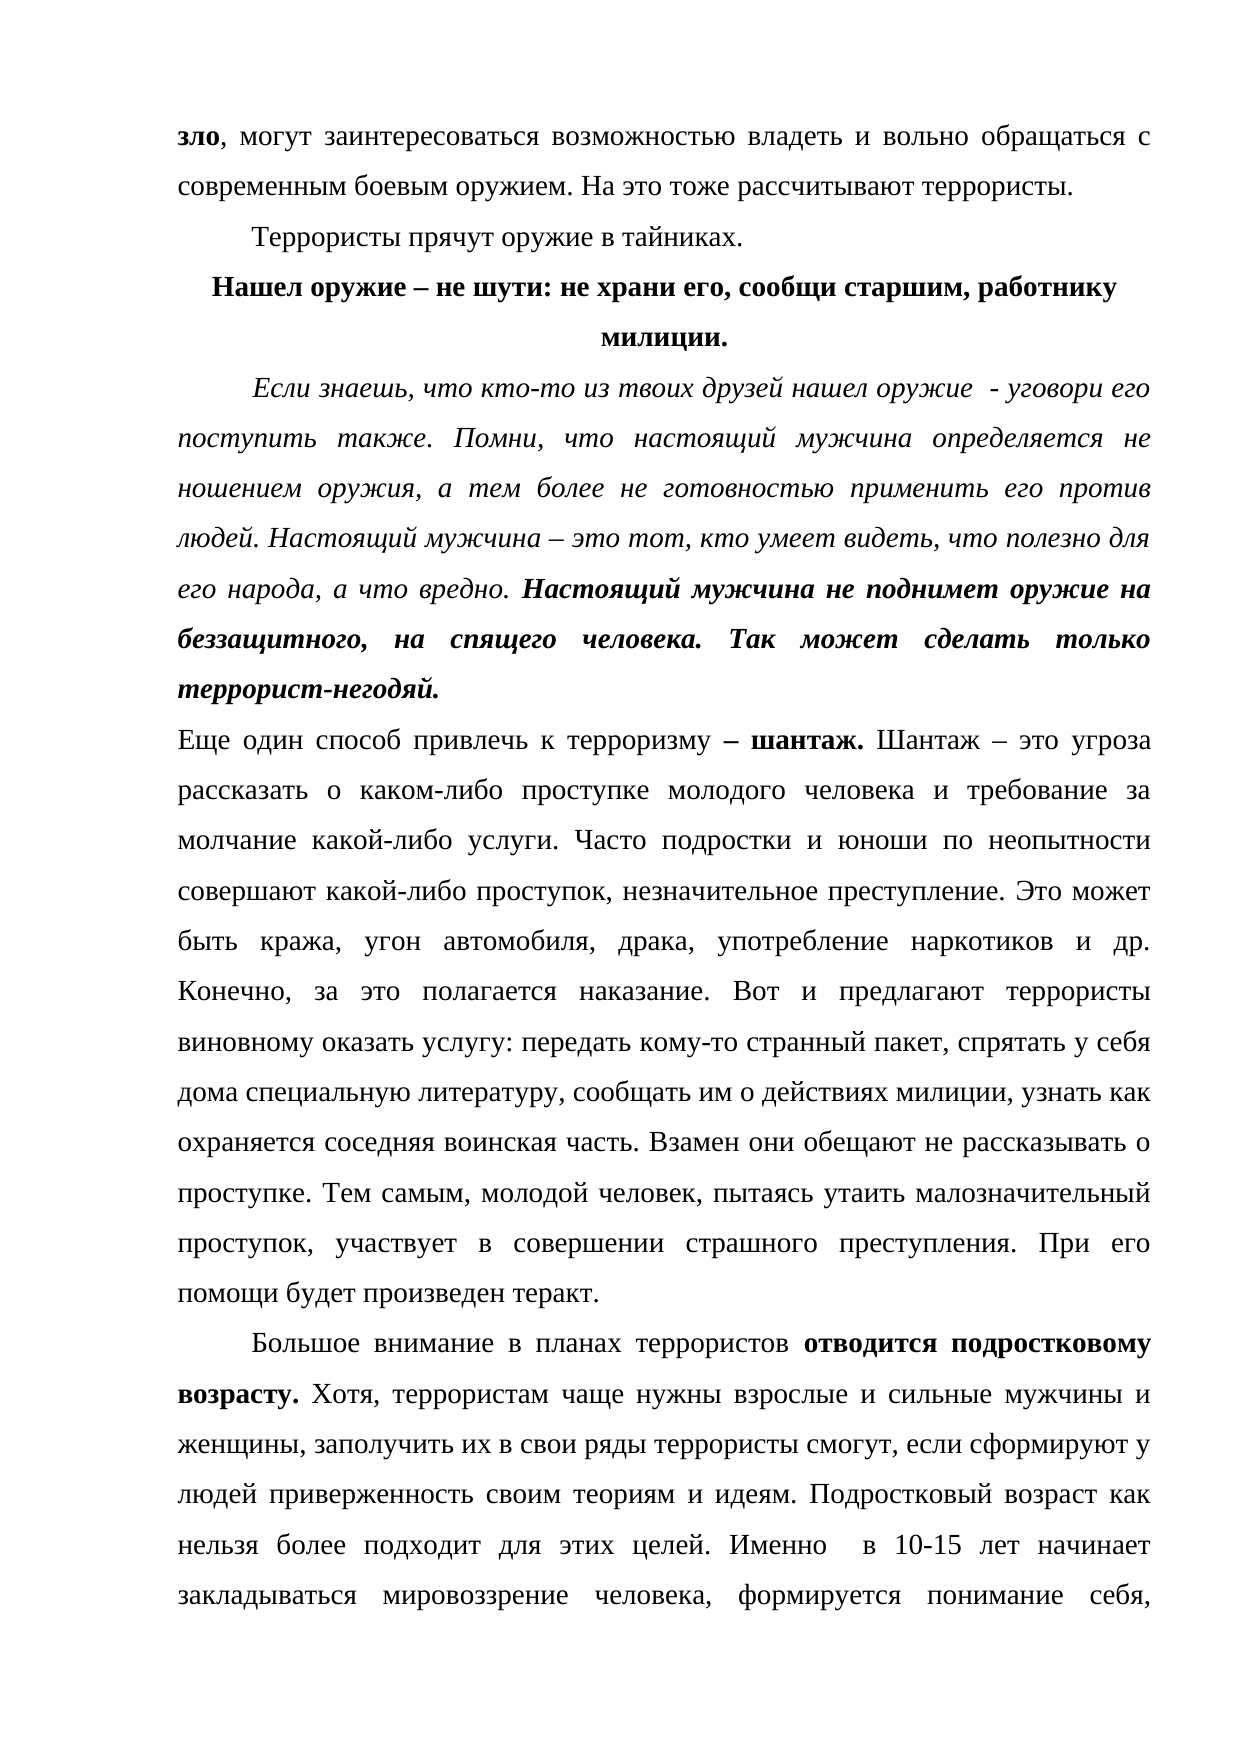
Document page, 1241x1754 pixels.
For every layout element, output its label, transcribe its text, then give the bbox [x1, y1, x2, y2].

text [177, 1326, 1152, 1611]
text Нашел оружие – не шути: не храни его, сообщи старшим, работнику милиции. [177, 269, 1152, 353]
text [177, 118, 1152, 202]
text Террористы прячут оружие в тайниках. [177, 219, 1152, 252]
text Если знаешь, что кто-то из твоих друзей нашел оружие - уговори его поступить также. Помни, что настоящий мужчина определяется не ношением оружия, а тем более не готовностью применить его против людей. Настоящий мужчина – это тот, кто умеет видеть, что полезно для его народа, а что вредно. Настоящий мужчина не поднимет оружие на беззащитного, на спящего человека. Так может сделать только террорист-негодяй. [177, 370, 1152, 705]
text Еще один способ привлечь к терроризму – шантаж. Шантаж – это угроза рассказать о каком-либо проступке молодого человека и требование за молчание какой-либо услуги. Часто подростки и юноши по неопытности совершают какой-либо проступок, незначительное преступление. Это может быть кража, угон автомобиля, драка, употребление наркотиков и др. Конечно, за это полагается наказание. Вот и предлагают террористы виновному оказать услугу: передать кому-то странный пакет, спрятать у себя дома специальную литературу, сообщать им о действиях милиции, узнать как охраняется соседняя воинская часть. Взамен они обещают не рассказывать о проступке. Тем самым, молодой человек, пытаясь утаить малозначительный проступок, участвует в совершении страшного преступления. При его помощи будет произведен теракт. [177, 722, 1152, 1309]
